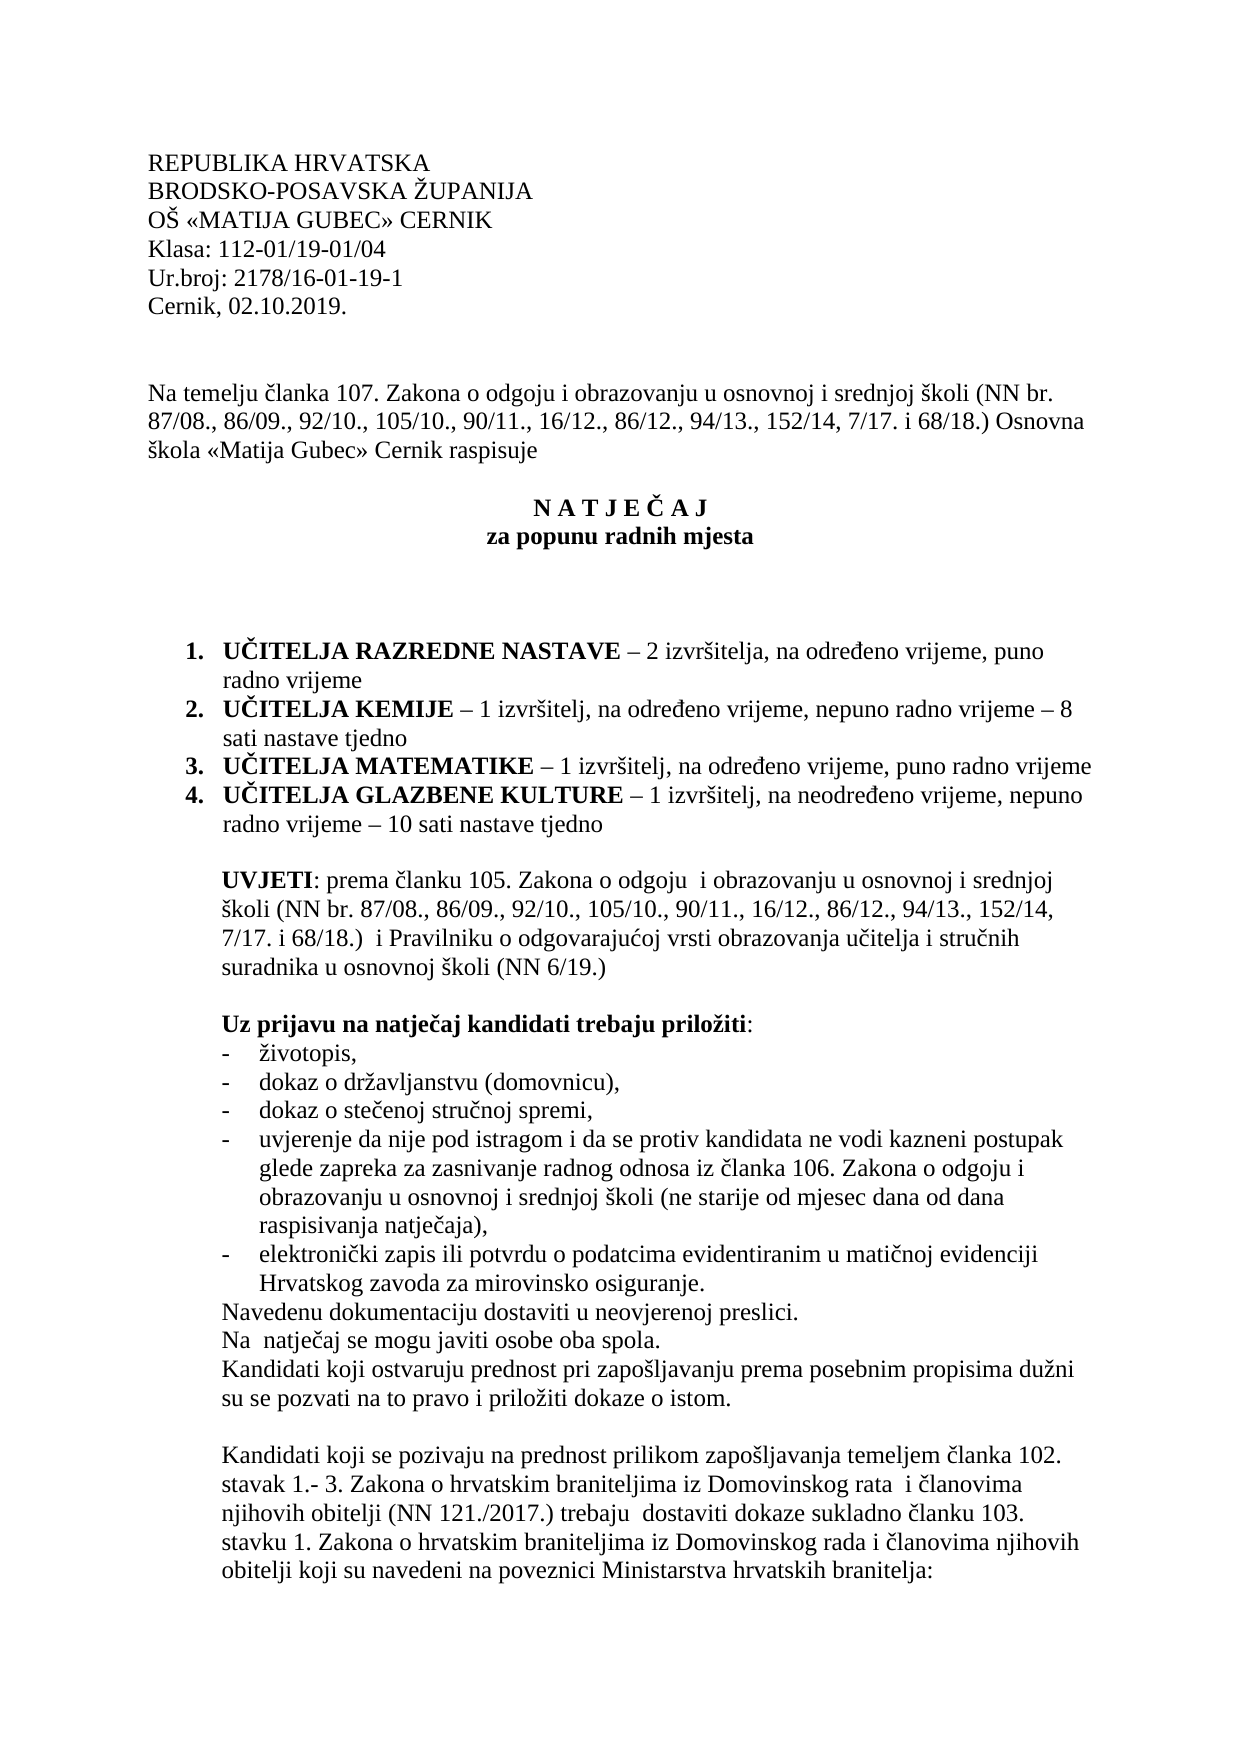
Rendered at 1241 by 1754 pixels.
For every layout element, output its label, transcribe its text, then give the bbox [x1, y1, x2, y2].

text REPUBLIKA HRVATSKA [148, 148, 1093, 176]
list UČITELJA RAZREDNE NASTAVE – 2 izvršitelja, na određeno vrijeme, puno radno vrijeme [185, 636, 1093, 694]
text Klasa: 112-01/19-01/04 [148, 234, 1093, 263]
text BRODSKO-POSAVSKA ŽUPANIJA [148, 176, 1093, 205]
text UVJETI: prema članku 105. Zakona o odgoju i obrazovanju u osnovnoj i srednjoj školi (NN br. 87/08., 86/09., 92/10., 105/10., 90/11., 16/12., 86/12., 94/13., 152/14, 7/17. i 68/18.) i Pravilniku o odgovarajućoj vrsti obrazovanja učitelja i stručnih suradnika u osnovnoj školi (NN 6/19.) [221, 866, 1093, 981]
list dokaz o stečenoj stručnoj spremi, [221, 1096, 1093, 1124]
list životopis, [221, 1038, 1093, 1067]
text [221, 1441, 1093, 1584]
list UČITELJA MATEMATIKE – 1 izvršitelj, na određeno vrijeme, puno radno vrijeme [185, 751, 1093, 780]
text OŠ «MATIJA GUBEC» CERNIK [148, 205, 1093, 234]
text Navedenu dokumentaciju dostaviti u neovjerenoj preslici. [221, 1297, 1093, 1326]
text Kandidati koji ostvaruju prednost pri zapošljavanju prema posebnim propisima dužni su se pozvati na to pravo i priložiti dokaze o istom. [221, 1354, 1093, 1412]
list uvjerenje da nije pod istragom i da se protiv kandidata ne vodi kazneni postupak glede zapreka za zasnivanje radnog odnosa iz članka 106. Zakona o odgoju i obrazovanju u osnovnoj i srednjoj školi (ne starije od mjesec dana od dana raspisivanja natječaja), [221, 1124, 1093, 1239]
text Cernik, 02.10.2019. [148, 291, 1093, 320]
list dokaz o državljanstvu (domovnicu), [221, 1067, 1093, 1096]
list elektronički zapis ili potvrdu o podatcima evidentiranim u matičnoj evidenciji Hrvatskog zavoda za mirovinsko osiguranje. [221, 1239, 1093, 1297]
text N A T J E Č A J [148, 493, 1093, 521]
text Na temelju članka 107. Zakona o odgoju i obrazovanju u osnovnoj i srednjoj školi (NN br. 87/08., 86/09., 92/10., 105/10., 90/11., 16/12., 86/12., 94/13., 152/14, 7/17. i 68/18.) Osnovna škola «Matija Gubec» Cernik raspisuje [148, 378, 1093, 464]
list UČITELJA GLAZBENE KULTURE – 1 izvršitelj, na neodređeno vrijeme, nepuno radno vrijeme – 10 sati nastave tjedno [185, 780, 1093, 838]
list UČITELJA KEMIJE – 1 izvršitelj, na određeno vrijeme, nepuno radno vrijeme – 8 sati nastave tjedno [185, 694, 1093, 751]
text Ur.broj: 2178/16-01-19-1 [148, 263, 1093, 291]
text Uz prijavu na natječaj kandidati trebaju priložiti: [221, 1009, 1093, 1038]
text Na natječaj se mogu javiti osobe oba spola. [221, 1326, 1093, 1354]
text za popunu radnih mjesta [148, 521, 1093, 550]
